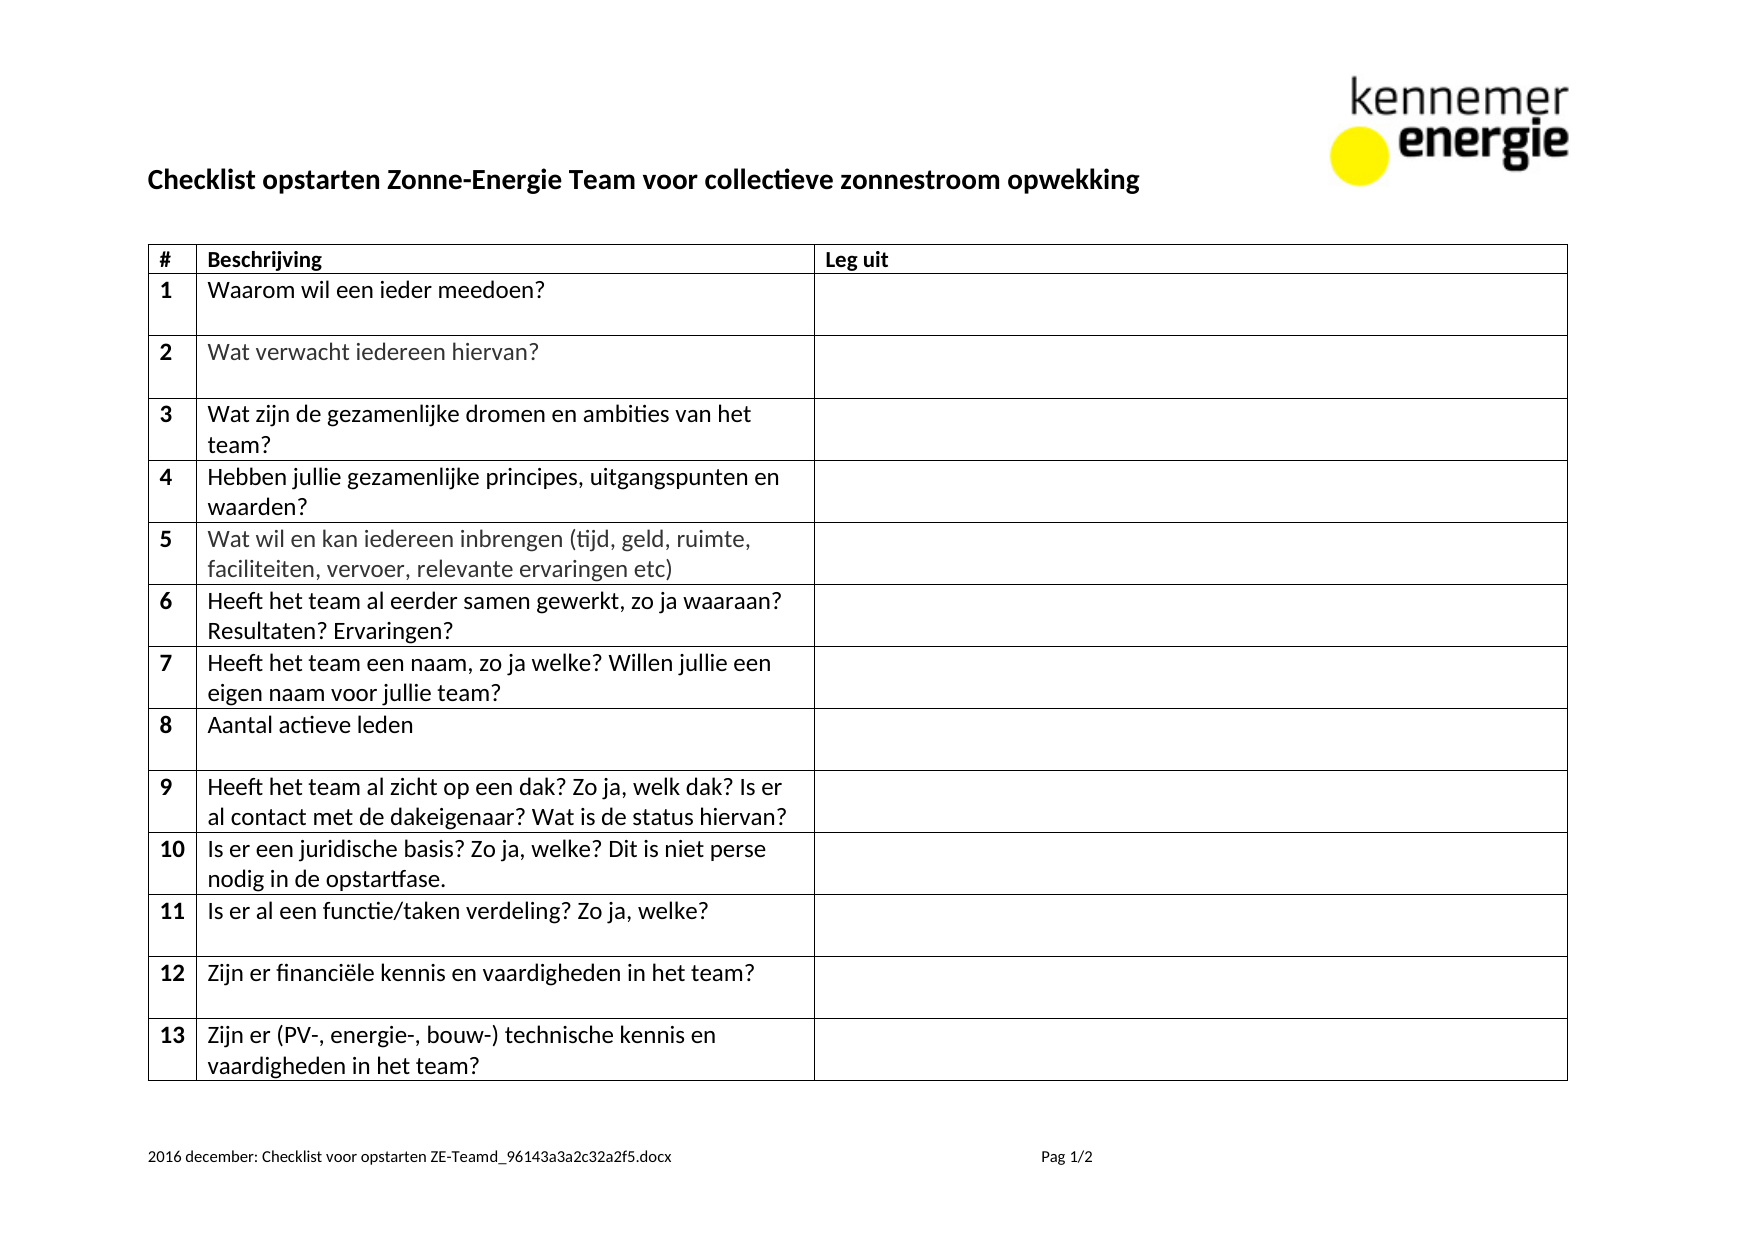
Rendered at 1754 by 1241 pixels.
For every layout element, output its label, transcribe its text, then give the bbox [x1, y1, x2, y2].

table_header # [149, 245, 196, 273]
table_cell [815, 957, 1567, 1018]
table_cell Wat zijn de gezamenlijke dromen en ambities van het team? [197, 399, 814, 459]
table_cell [815, 895, 1567, 956]
table_cell Wat verwacht iedereen hiervan? [197, 336, 814, 397]
table_cell 2 [149, 336, 196, 397]
table_cell 8 [149, 709, 196, 770]
table_cell Waarom wil een ieder meedoen? [197, 274, 814, 335]
table_cell Hebben jullie gezamenlijke principes, uitgangspunten en waarden? [197, 461, 814, 522]
table_cell [815, 399, 1567, 459]
table_cell Heeft het team al eerder samen gewerkt, zo ja waaraan? Resultaten? Ervaringen? [197, 585, 814, 646]
table_cell 9 [149, 771, 196, 832]
table_cell Zijn er (PV-, energie-, bouw-) technische kennis en vaardigheden in het team? [197, 1019, 814, 1080]
table_cell Aantal actieve leden [197, 709, 814, 770]
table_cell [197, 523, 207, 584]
table_cell [815, 274, 1567, 335]
table_cell [815, 585, 1567, 646]
table_cell 7 [149, 647, 196, 708]
table_cell Zijn er financiële kennis en vaardigheden in het team? [197, 957, 814, 1018]
table_cell [815, 461, 1567, 522]
table_cell 10 [149, 833, 196, 894]
table_cell Heeft het team een naam, zo ja welke? Willen jullie een eigen naam voor jullie team? [197, 647, 814, 708]
table_cell 1 [149, 274, 196, 335]
table_header Beschrijving [197, 245, 814, 273]
table_cell [815, 1019, 1567, 1080]
table_cell [815, 709, 1567, 770]
table_cell [815, 647, 1567, 708]
table_cell [815, 833, 1567, 894]
table_cell 4 [149, 461, 196, 522]
picture [1327, 73, 1572, 190]
table_cell Wat wil en kan iedereen inbrengen (tijd, geld, ruimte, faciliteiten, vervoer, relevante ervaringen etc) [673, 523, 814, 584]
table_cell Is er een juridische basis? Zo ja, welke? Dit is niet perse nodig in de opstartfase. [197, 833, 814, 894]
table_cell [815, 336, 1567, 397]
table_header Leg uit [815, 245, 1567, 273]
table_cell 11 [149, 895, 196, 956]
table_cell 12 [149, 957, 196, 1018]
table_cell 5 [149, 523, 196, 584]
table_cell 6 [149, 585, 196, 646]
table_cell Is er al een functie/taken verdeling? Zo ja, welke? [197, 895, 814, 956]
table_cell 13 [149, 1019, 196, 1080]
table_cell [815, 523, 1567, 584]
table_cell Heeft het team al zicht op een dak? Zo ja, welk dak? Is er al contact met de dakeigenaar? Wat is de status hiervan? [197, 771, 814, 832]
table_cell 3 [149, 399, 196, 459]
table_cell [815, 771, 1567, 832]
